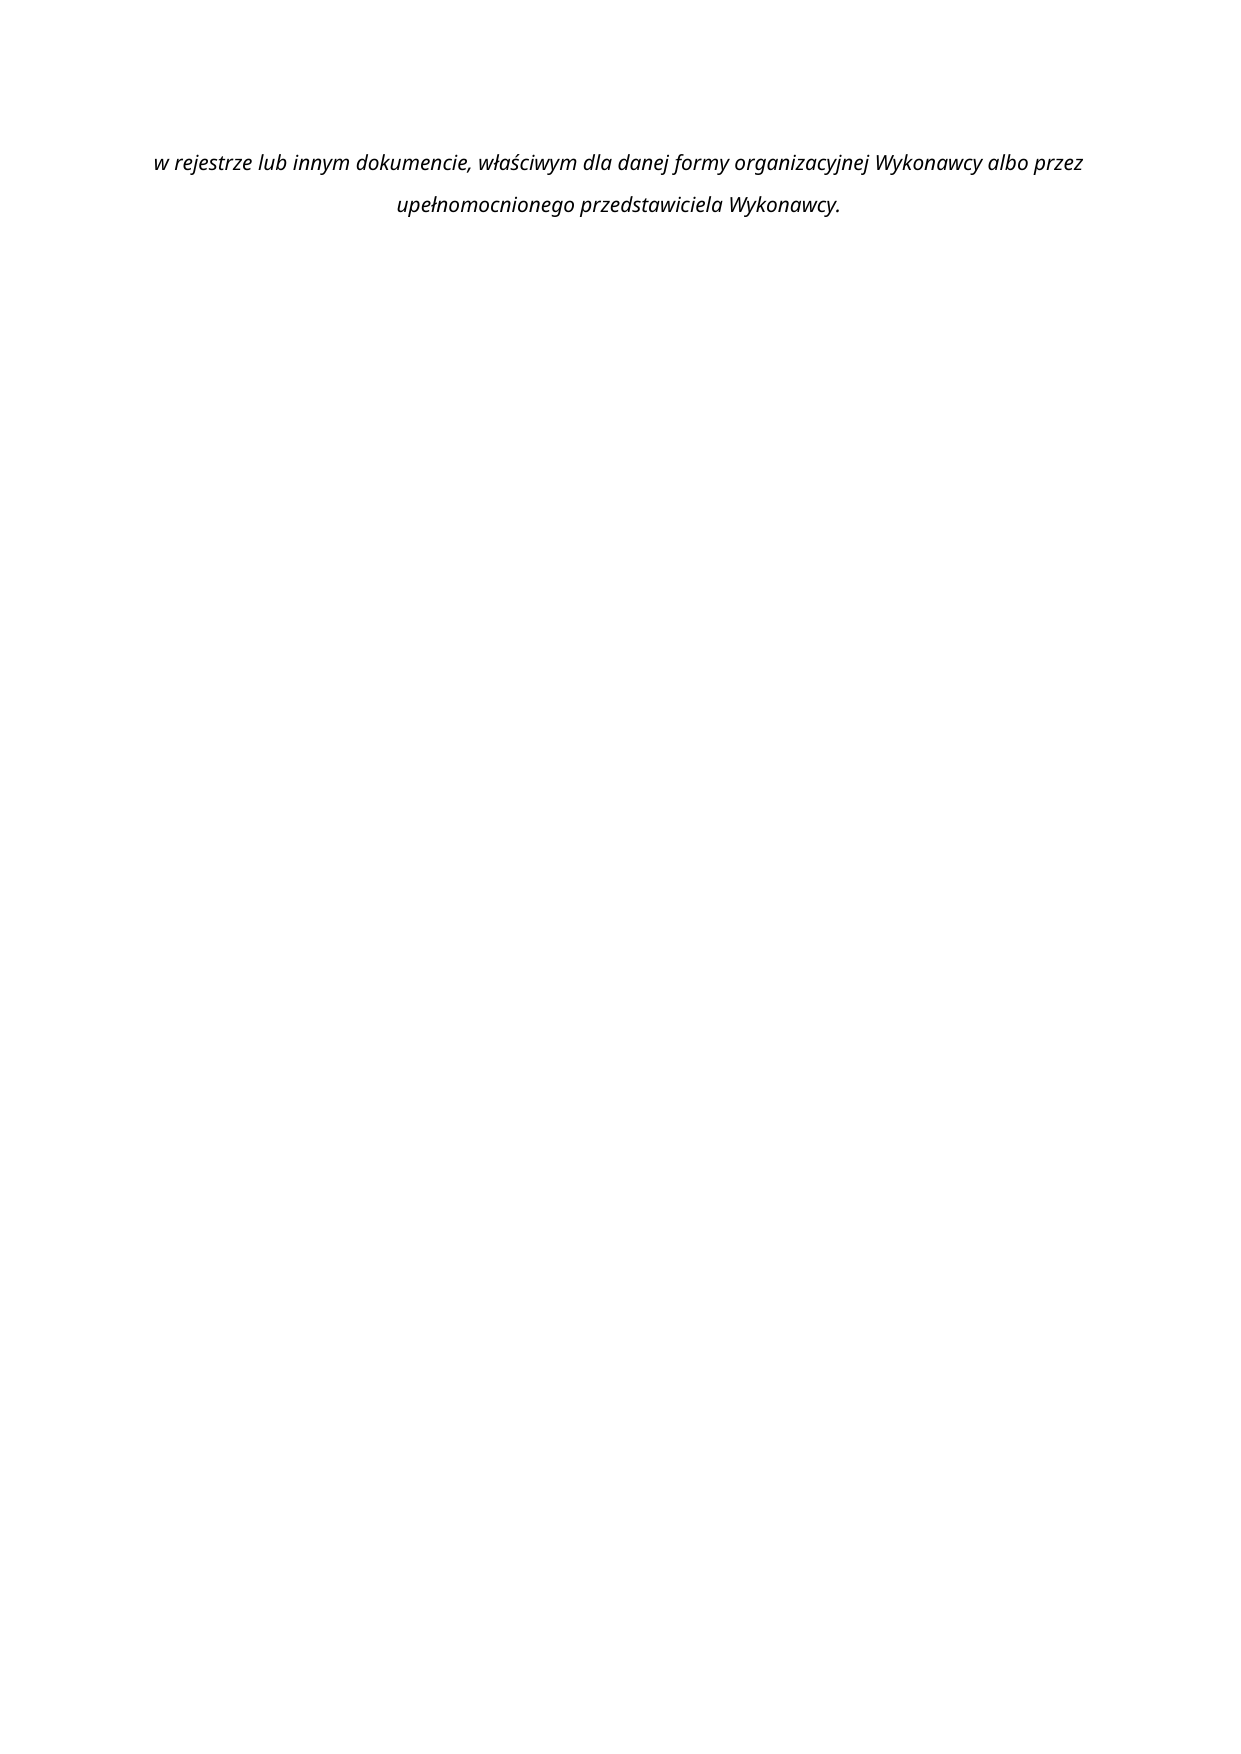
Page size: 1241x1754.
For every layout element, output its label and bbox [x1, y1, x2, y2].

text [148, 148, 1093, 219]
